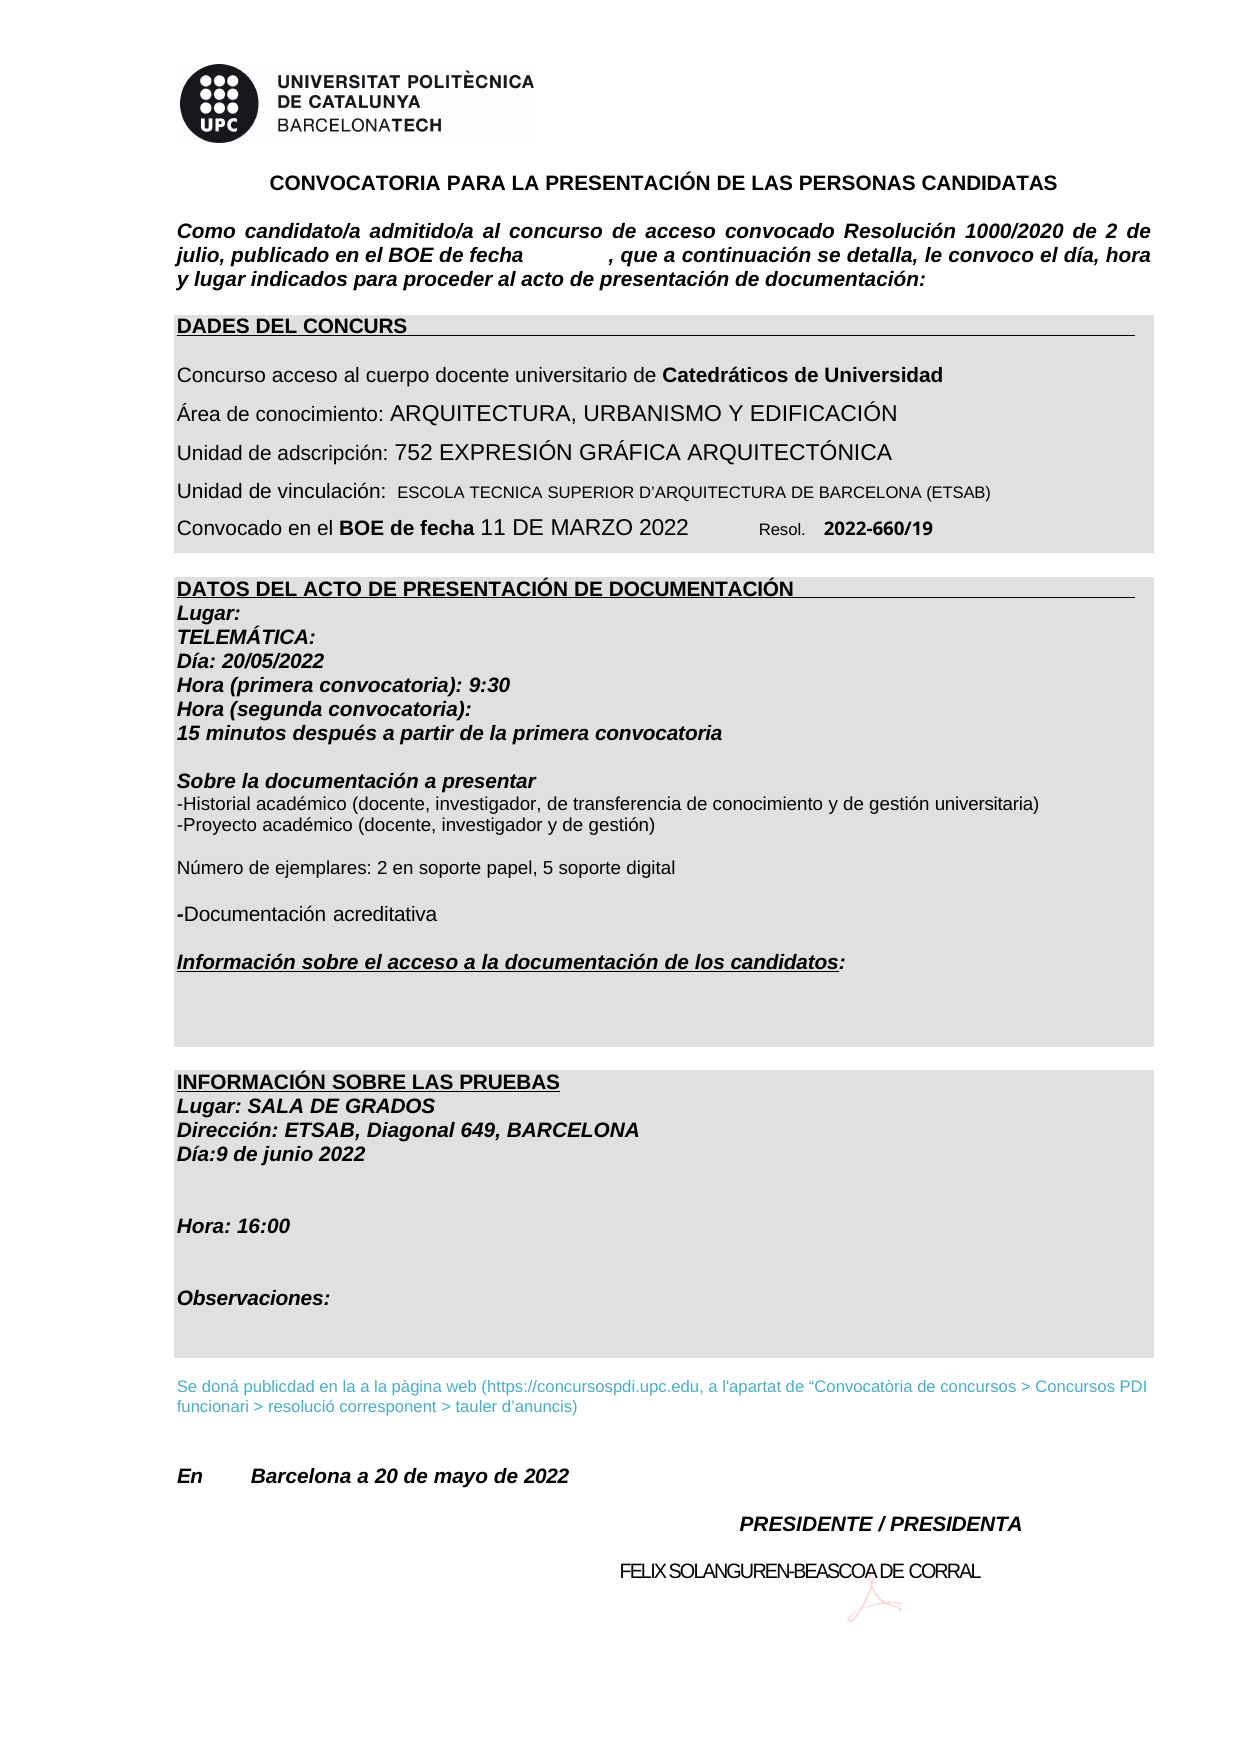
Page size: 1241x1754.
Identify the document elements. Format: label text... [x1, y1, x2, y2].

text PRESIDENTE / PRESIDENTA [739, 1511, 1165, 1535]
text En Barcelona a 20 de mayo de 2022 [177, 1463, 1165, 1487]
picture [180, 64, 534, 143]
text Como candidato/a admitido/a al concurso de acceso convocado Resolución 1000/2020 de 2 de julio, publicado en el BOE de fecha , que a continuación se detalla, le convoco el día, hora y lugar indicados para proceder al acto de presentación de documentación: [177, 219, 1152, 291]
text Se doná publicdad en la a la pàgina web (https://concursospdi.upc.edu, a l'apartat de “Convocatòria de concursos > Concursos PDI funcionari > resolució corresponent > tauler d’anuncis) [177, 1377, 1165, 1416]
text FELIX SOLANGUREN-BEASCOA DE CORRAL [619, 1559, 1165, 1583]
subtitle CONVOCATORIA PARA LA PRESENTACIÓN DE LAS PERSONAS CANDIDATAS [269, 171, 1165, 195]
